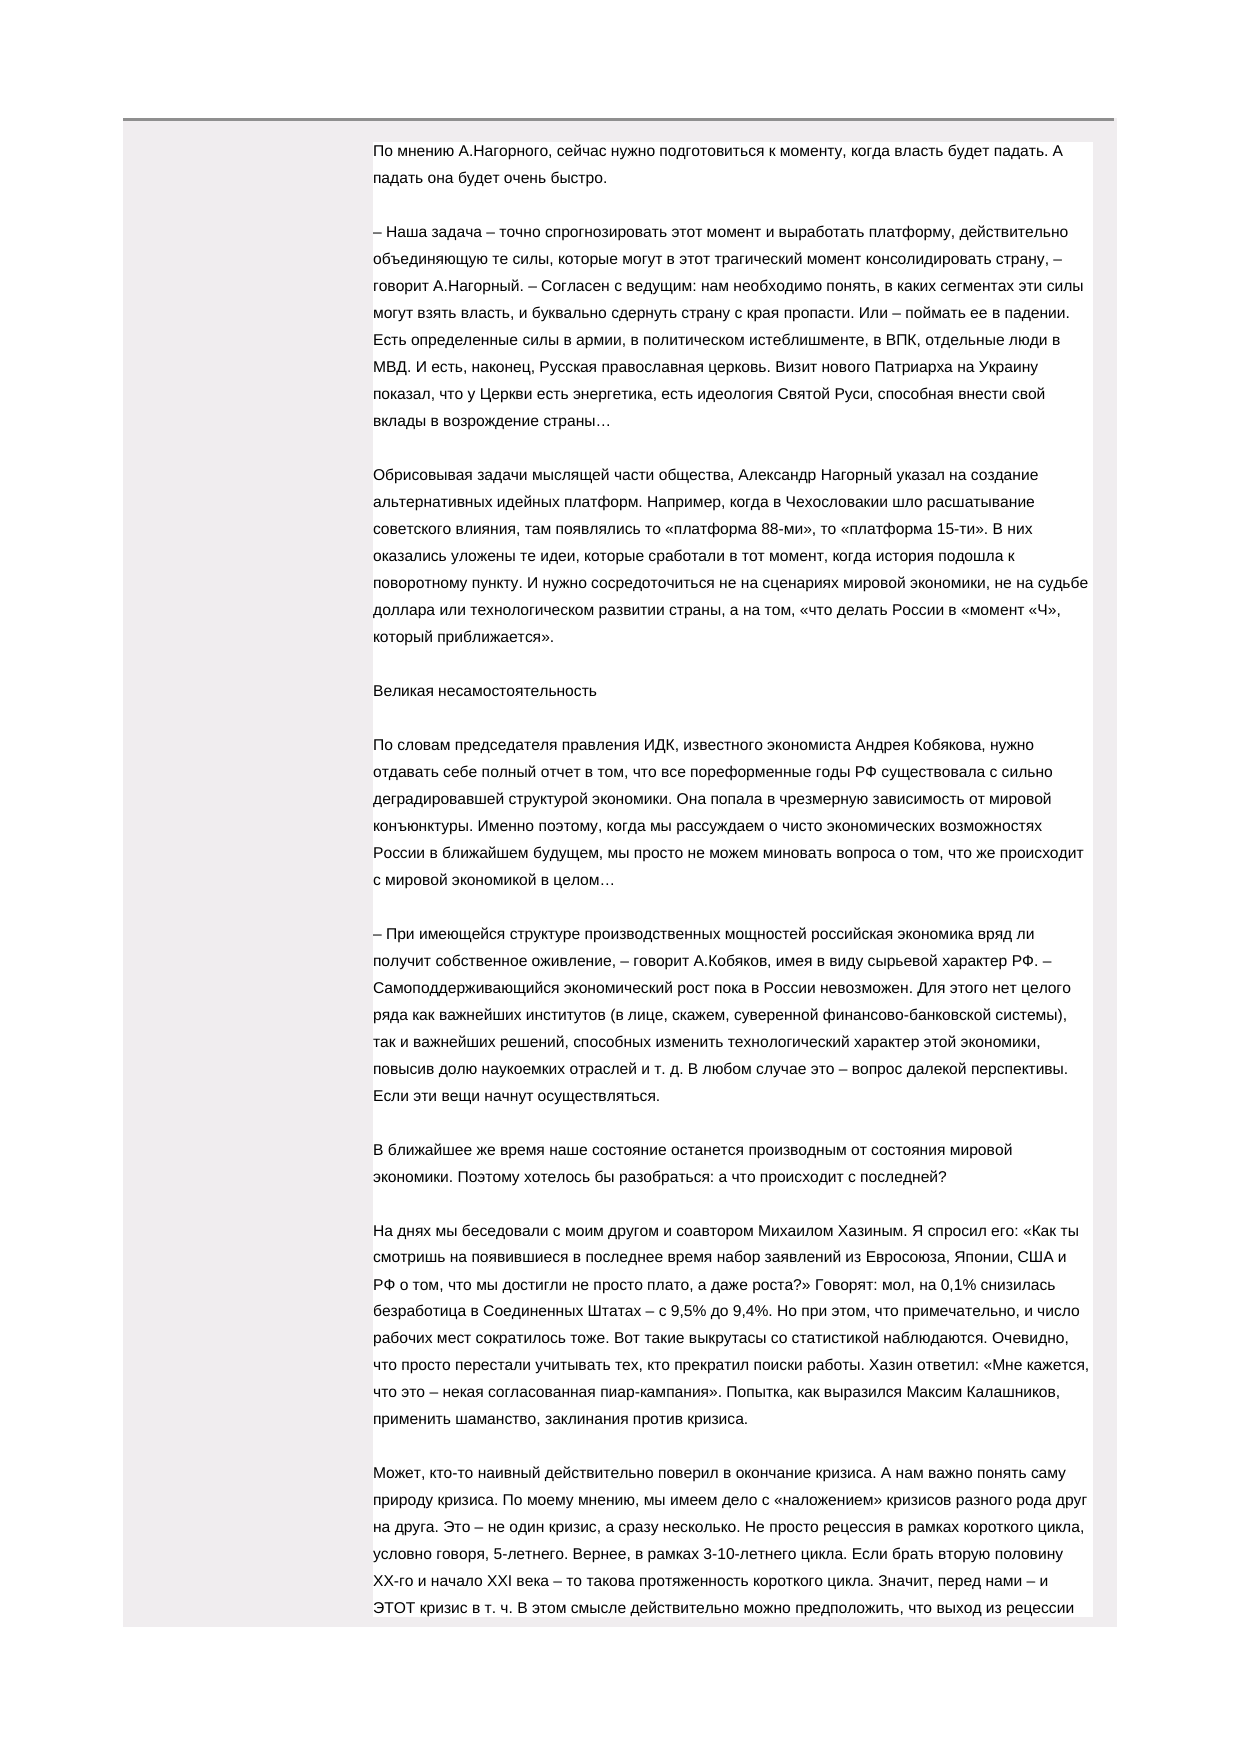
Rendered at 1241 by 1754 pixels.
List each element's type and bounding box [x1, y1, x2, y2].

table_cell [352, 121, 1114, 1627]
table_cell [123, 121, 352, 1627]
